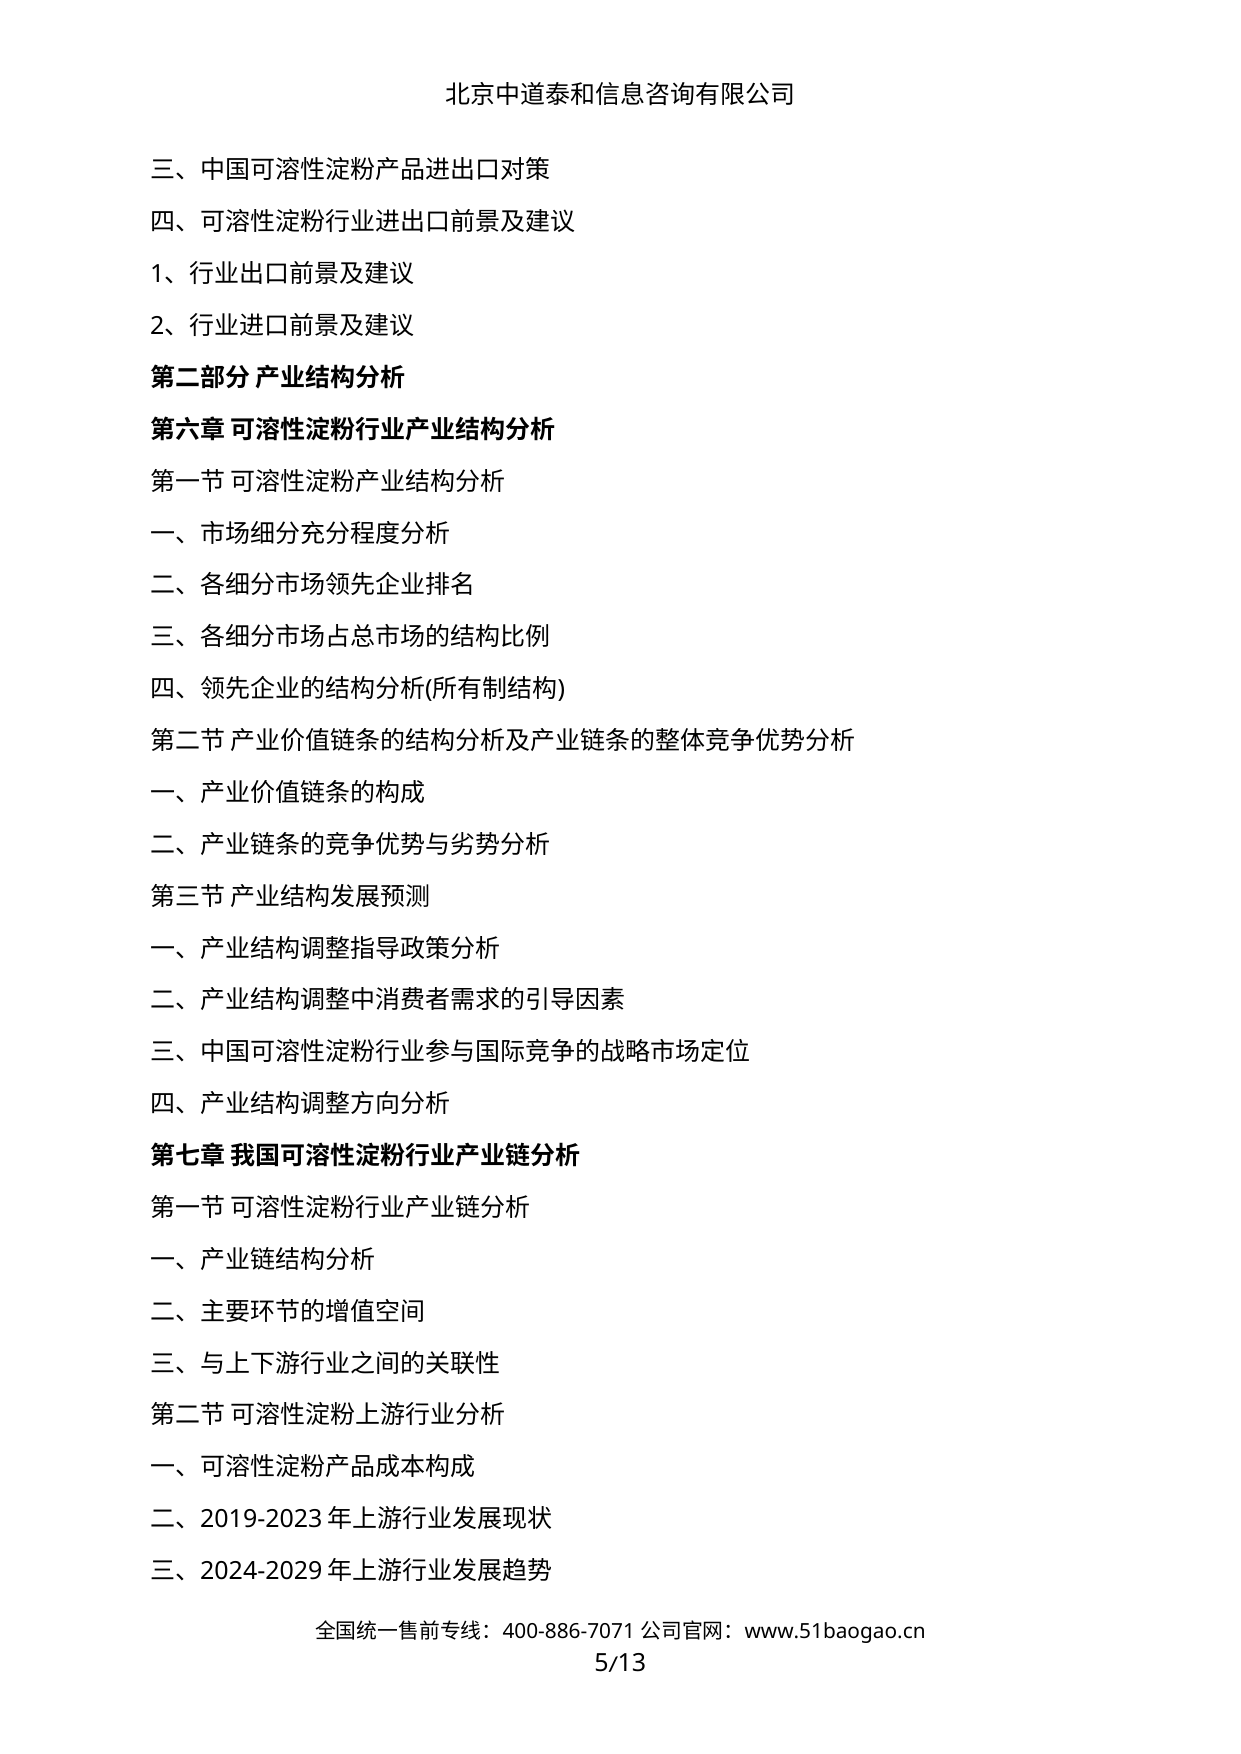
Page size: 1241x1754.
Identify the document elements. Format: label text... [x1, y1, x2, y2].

text 第二部分 产业结构分析 [150, 357, 1090, 394]
text 三、与上下游行业之间的关联性 [150, 1343, 1090, 1379]
text 三、2024-2029年上游行业发展趋势 [150, 1551, 1090, 1587]
text 一、可溶性淀粉产品成本构成 [150, 1447, 1090, 1483]
text 第一节 可溶性淀粉产业结构分析 [150, 461, 1090, 497]
text 二、产业结构调整中消费者需求的引导因素 [150, 980, 1090, 1016]
text 2、行业进口前景及建议 [150, 306, 1090, 342]
text 1、行业出口前景及建议 [150, 254, 1090, 290]
text 四、产业结构调整方向分析 [150, 1084, 1090, 1120]
text 四、可溶性淀粉行业进出口前景及建议 [150, 202, 1090, 238]
text 第六章 可溶性淀粉行业产业结构分析 [150, 409, 1090, 446]
text 三、中国可溶性淀粉行业参与国际竞争的战略市场定位 [150, 1032, 1090, 1068]
text 四、领先企业的结构分析(所有制结构) [150, 669, 1090, 705]
text 第七章 我国可溶性淀粉行业产业链分析 [150, 1136, 1090, 1172]
text 一、产业链结构分析 [150, 1239, 1090, 1276]
text 第三节 产业结构发展预测 [150, 876, 1090, 912]
text 一、产业结构调整指导政策分析 [150, 928, 1090, 964]
text 二、主要环节的增值空间 [150, 1291, 1090, 1327]
text 一、产业价值链条的构成 [150, 772, 1090, 809]
text 第一节 可溶性淀粉行业产业链分析 [150, 1187, 1090, 1224]
text 第二节 可溶性淀粉上游行业分析 [150, 1395, 1090, 1431]
text 三、各细分市场占总市场的结构比例 [150, 617, 1090, 653]
text 第二节 产业价值链条的结构分析及产业链条的整体竞争优势分析 [150, 721, 1090, 757]
text 二、产业链条的竞争优势与劣势分析 [150, 824, 1090, 861]
text 二、2019-2023年上游行业发展现状 [150, 1499, 1090, 1535]
text 三、中国可溶性淀粉产品进出口对策 [150, 150, 1090, 186]
text 二、各细分市场领先企业排名 [150, 565, 1090, 601]
text 一、市场细分充分程度分析 [150, 513, 1090, 549]
